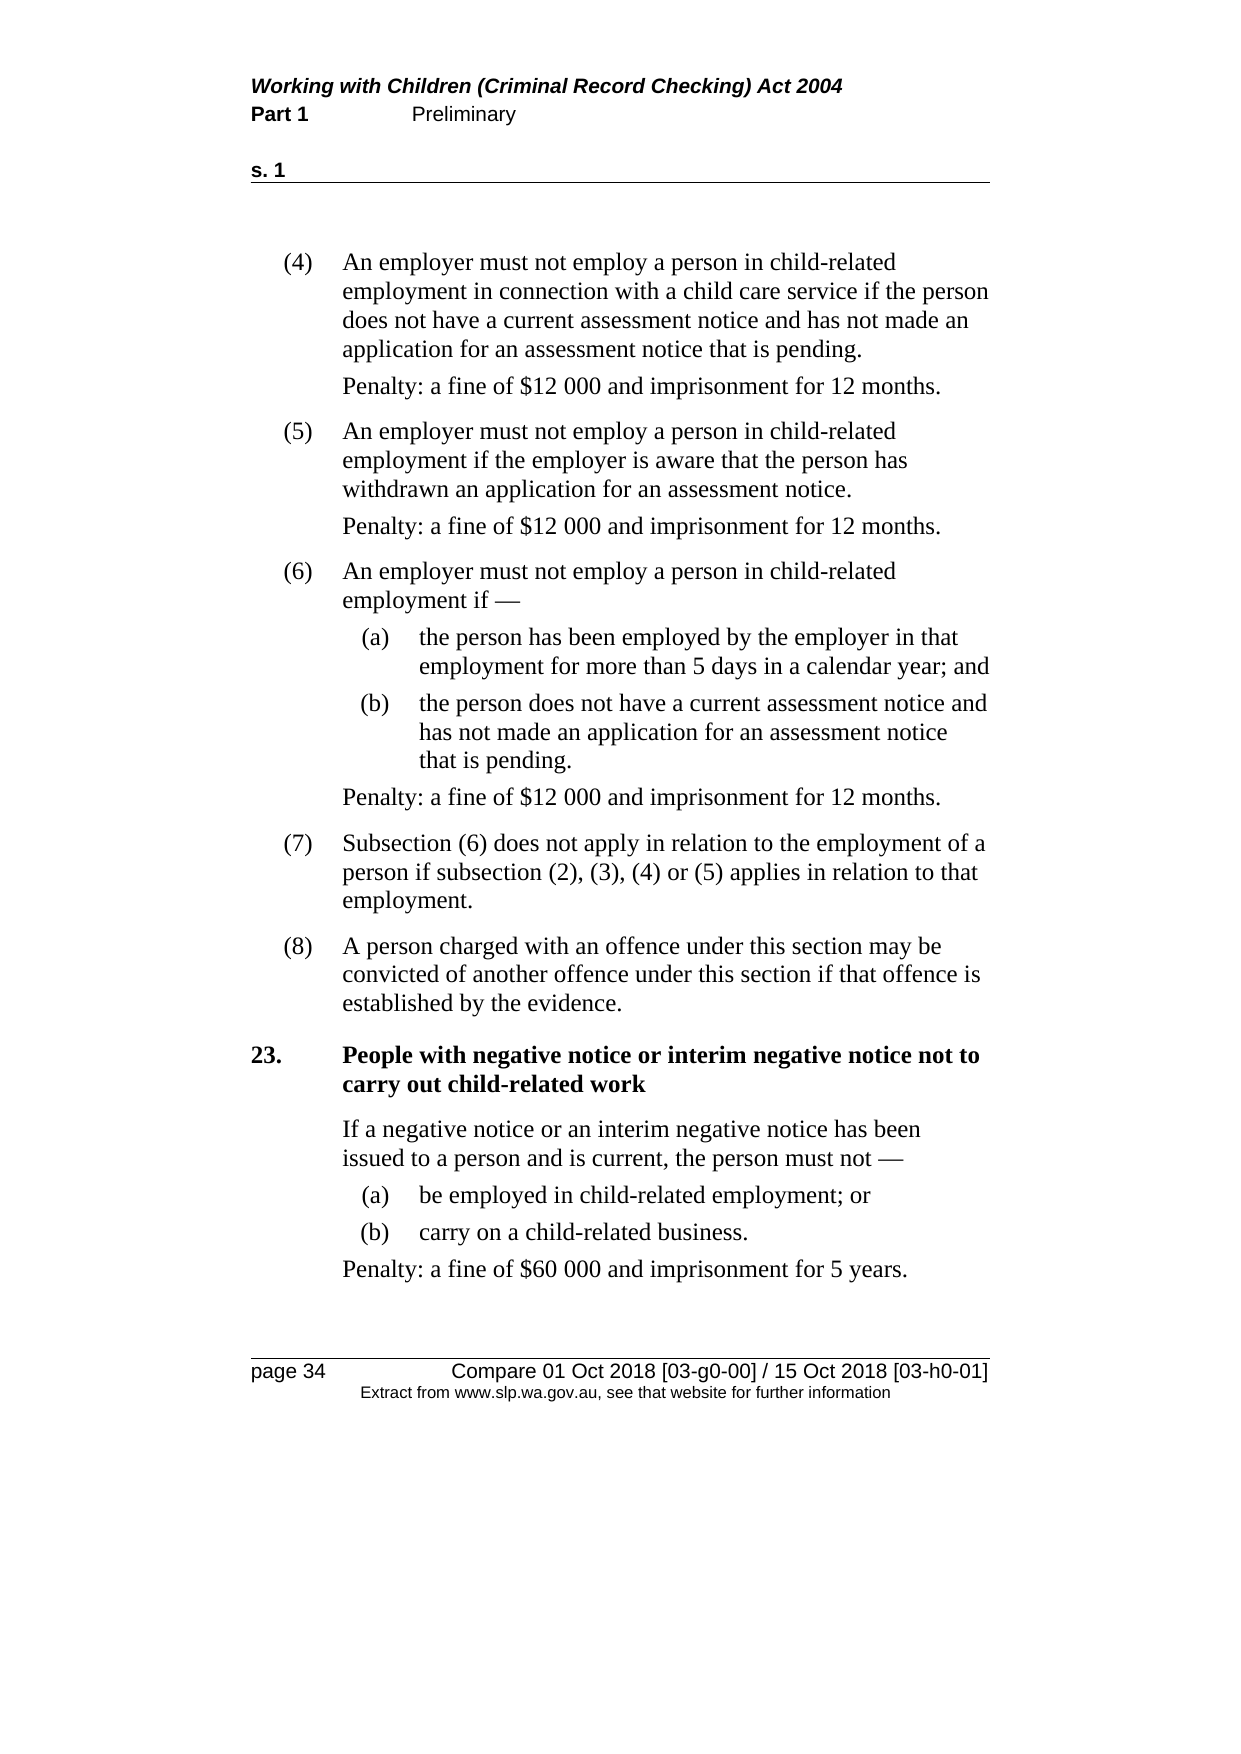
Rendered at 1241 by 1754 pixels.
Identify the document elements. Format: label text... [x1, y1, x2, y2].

text (b) the person does not have a current assessment notice and has not made an application for an assessment notice that is pending. [251, 688, 990, 774]
text (a) the person has been employed by the employer in that employment for more than 5 days in a calendar year; and [251, 622, 990, 679]
text If a negative notice or an interim negative notice has been issued to a person and is current, the person must not — [251, 1114, 990, 1172]
text (5) An employer must not employ a person in child-related employment if the employer is aware that the person has withdrawn an application for an assessment notice. [251, 416, 990, 502]
text (8) A person charged with an offence under this section may be convicted of another offence under this section if that offence is established by the evidence. [251, 931, 990, 1017]
text (b) carry on a child-related business. [251, 1217, 990, 1246]
text Penalty: a fine of $12 000 and imprisonment for 12 months. [251, 511, 990, 539]
text (6) An employer must not employ a person in child-related employment if — [251, 556, 990, 614]
text Penalty: a fine of $12 000 and imprisonment for 12 months. [251, 782, 990, 811]
text Penalty: a fine of $12 000 and imprisonment for 12 months. [251, 371, 990, 399]
text (a) be employed in child-related employment; or [251, 1180, 990, 1209]
subtitle 23. People with negative notice or interim negative notice not to carry out child-related work [251, 1040, 990, 1097]
text (4) An employer must not employ a person in child-related employment in connection with a child care service if the person does not have a current assessment notice and has not made an application for an assessment notice that is pending. [251, 247, 990, 362]
text (7) Subsection (6) does not apply in relation to the employment of a person if subsection (2), (3), (4) or (5) applies in relation to that employment. [251, 828, 990, 914]
text Penalty: a fine of $60 000 and imprisonment for 5 years. [251, 1254, 990, 1283]
